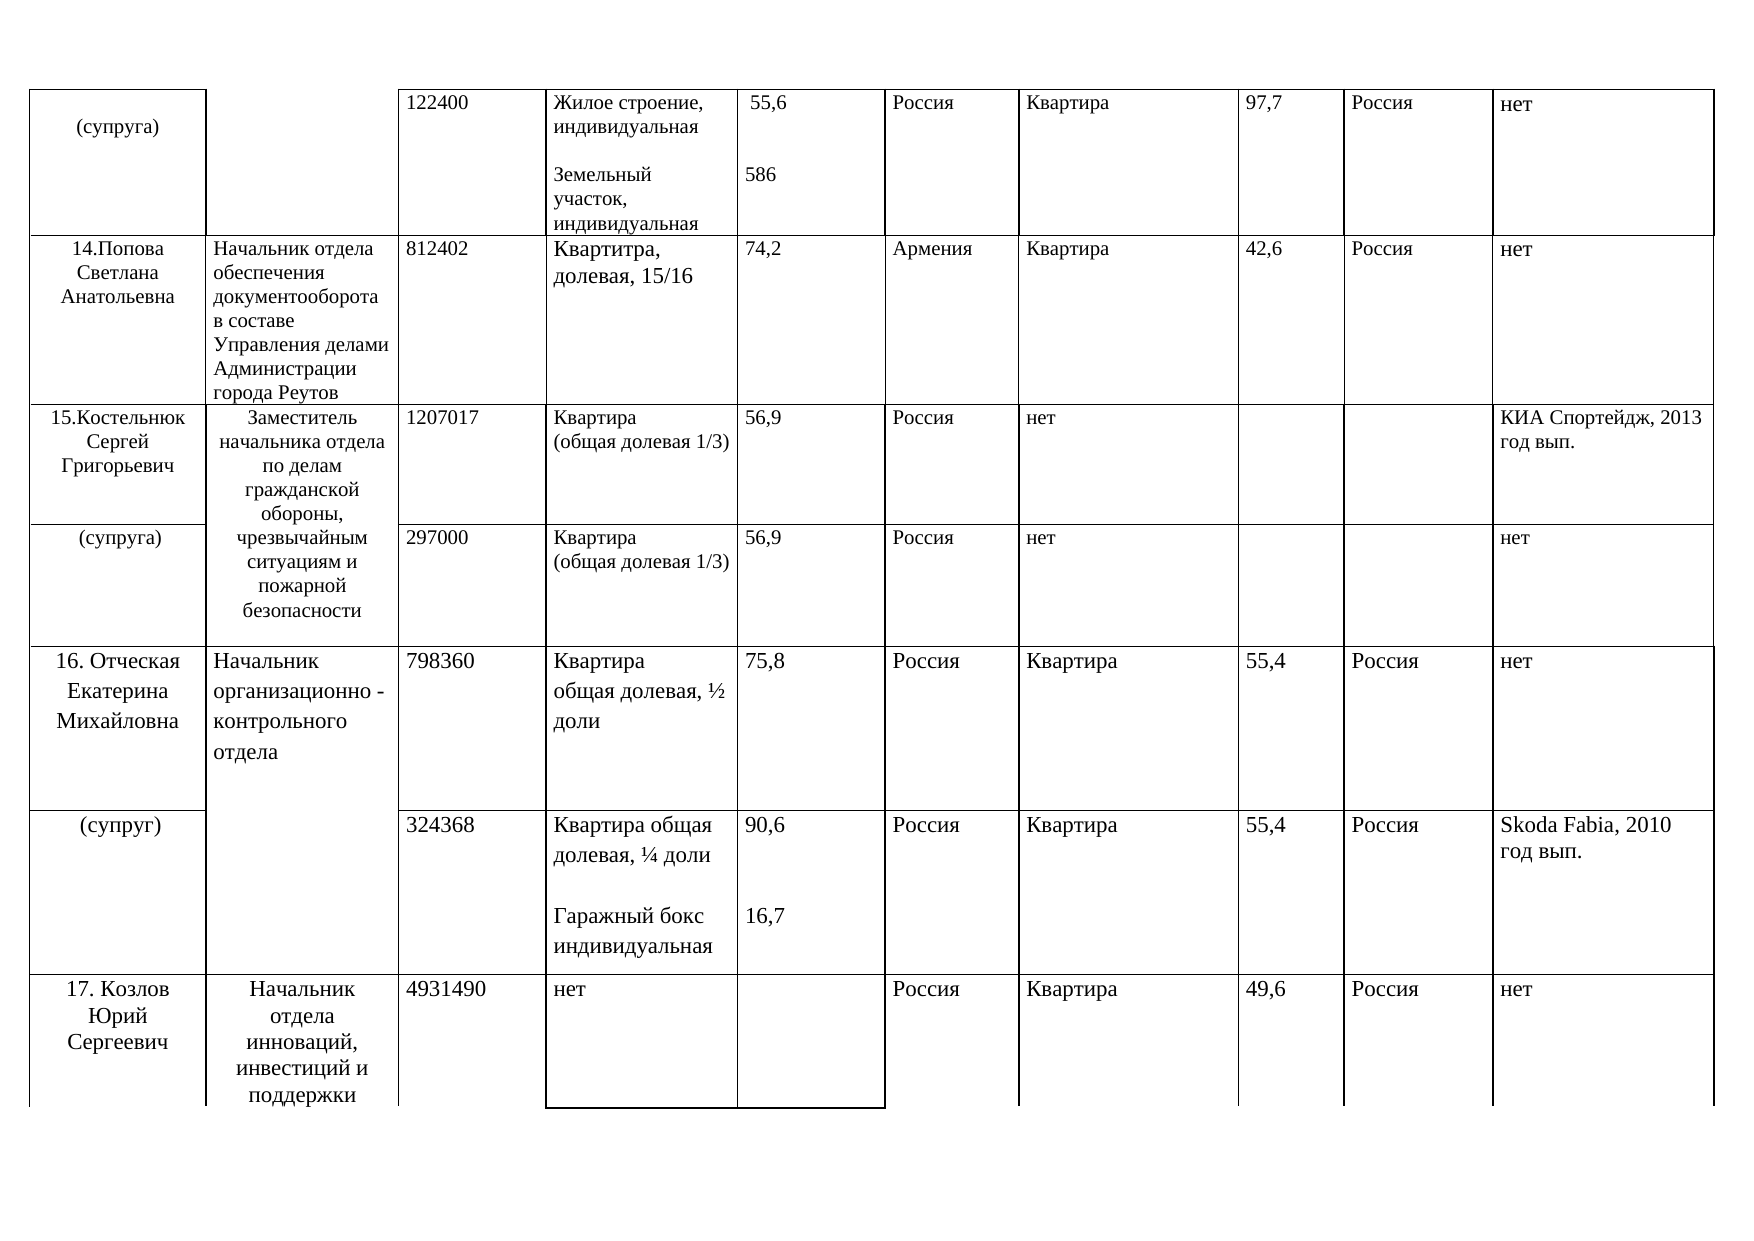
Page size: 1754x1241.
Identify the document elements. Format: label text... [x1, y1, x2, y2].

table_cell 42,6 [1239, 236, 1344, 404]
table_cell Квартира [1020, 811, 1238, 974]
table_cell [738, 975, 884, 1107]
table_cell Россия [1345, 90, 1492, 234]
table_cell Россия [1345, 647, 1492, 810]
table_cell 4931490 [399, 975, 545, 1107]
table_cell 14.Попова Светлана Анатольевна [30, 236, 205, 404]
table_cell Россия [886, 811, 1018, 974]
table_cell 55,4 [1239, 811, 1343, 974]
table_cell Начальник отдела обеспечения документооборота в составе Управления делами Администрации города Реутов [206, 236, 398, 404]
table_cell Жилое строение, индивидуальная Земельный участок, индивидуальная [547, 90, 737, 234]
table_cell Квартира [1019, 975, 1238, 1107]
table_cell нет [1020, 525, 1238, 646]
table_cell Россия [886, 525, 1018, 646]
table_cell нет [1494, 525, 1713, 646]
table_cell (супруга) [30, 90, 205, 234]
table_cell Начальник организационно - контрольного отдела [207, 647, 398, 974]
table_cell [1239, 405, 1343, 524]
table_cell Россия [1345, 811, 1492, 974]
table_cell Квартира [1020, 647, 1238, 810]
table_cell Россия [886, 405, 1018, 524]
table_cell 56,9 [738, 405, 884, 524]
table_cell 97,7 [1239, 90, 1343, 234]
table_cell 122400 [399, 90, 545, 234]
table_cell нет [547, 975, 737, 1107]
table_cell нет [1493, 236, 1713, 404]
table_cell 75,8 [738, 647, 884, 810]
table_cell 297000 [399, 525, 545, 646]
table_cell [1345, 525, 1492, 646]
table_cell 17. Козлов Юрий Сергеевич [30, 975, 206, 1107]
table_cell 798360 [399, 647, 545, 810]
table_cell нет [1494, 647, 1713, 810]
table_cell Заместитель начальника отдела по делам гражданской обороны, чрезвычайным ситуациям и пожарной безопасности [207, 405, 398, 646]
table_cell КИА Спортейдж, 2013 год вып. [1494, 405, 1713, 524]
table_cell Квартира общая долевая, ¼ доли Гаражный бокс индивидуальная [547, 811, 737, 974]
table_cell Квартира (общая долевая 1/3) [547, 405, 737, 524]
table_cell 55,6 586 [738, 90, 884, 234]
table_cell 16. Отческая Екатерина Михайловна [30, 647, 205, 810]
table_cell [1345, 405, 1492, 524]
table_cell нет [1494, 90, 1713, 234]
table_cell (супруг) [30, 811, 205, 974]
table_cell 56,9 [738, 525, 884, 646]
table_cell (супруга) [30, 525, 205, 646]
table_cell 324368 [399, 811, 545, 974]
table_cell нет [1020, 405, 1238, 524]
table_cell 49,6 [1238, 975, 1344, 1107]
table_cell 812402 [399, 236, 546, 404]
table_cell Россия [1345, 236, 1492, 404]
table_cell Skoda Fabia, 2010 год вып. [1494, 811, 1713, 974]
table_cell [1239, 525, 1343, 646]
table_cell Россия [886, 90, 1018, 234]
table_cell 15.Костельнюк Сергей Григорьевич [30, 405, 205, 524]
table_cell 90,6 16,7 [738, 811, 884, 974]
table_cell Россия [886, 975, 1019, 1107]
table_cell 55,4 [1239, 647, 1343, 810]
table_cell 1207017 [399, 405, 545, 524]
table_cell Квартира [1020, 90, 1238, 234]
table_cell Квартира (общая долевая 1/3) [547, 525, 737, 646]
table_cell Квартира общая долевая, ½ доли [547, 647, 737, 810]
table_cell Квартитра, долевая, 15/16 [547, 236, 737, 404]
table_cell нет [1493, 975, 1714, 1107]
table_cell Армения [886, 236, 1018, 404]
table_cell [206, 975, 398, 1107]
table_cell Россия [886, 647, 1018, 810]
table_cell 74,2 [738, 236, 885, 404]
table_cell Квартира [1019, 236, 1238, 404]
table_cell Россия [1344, 975, 1493, 1107]
